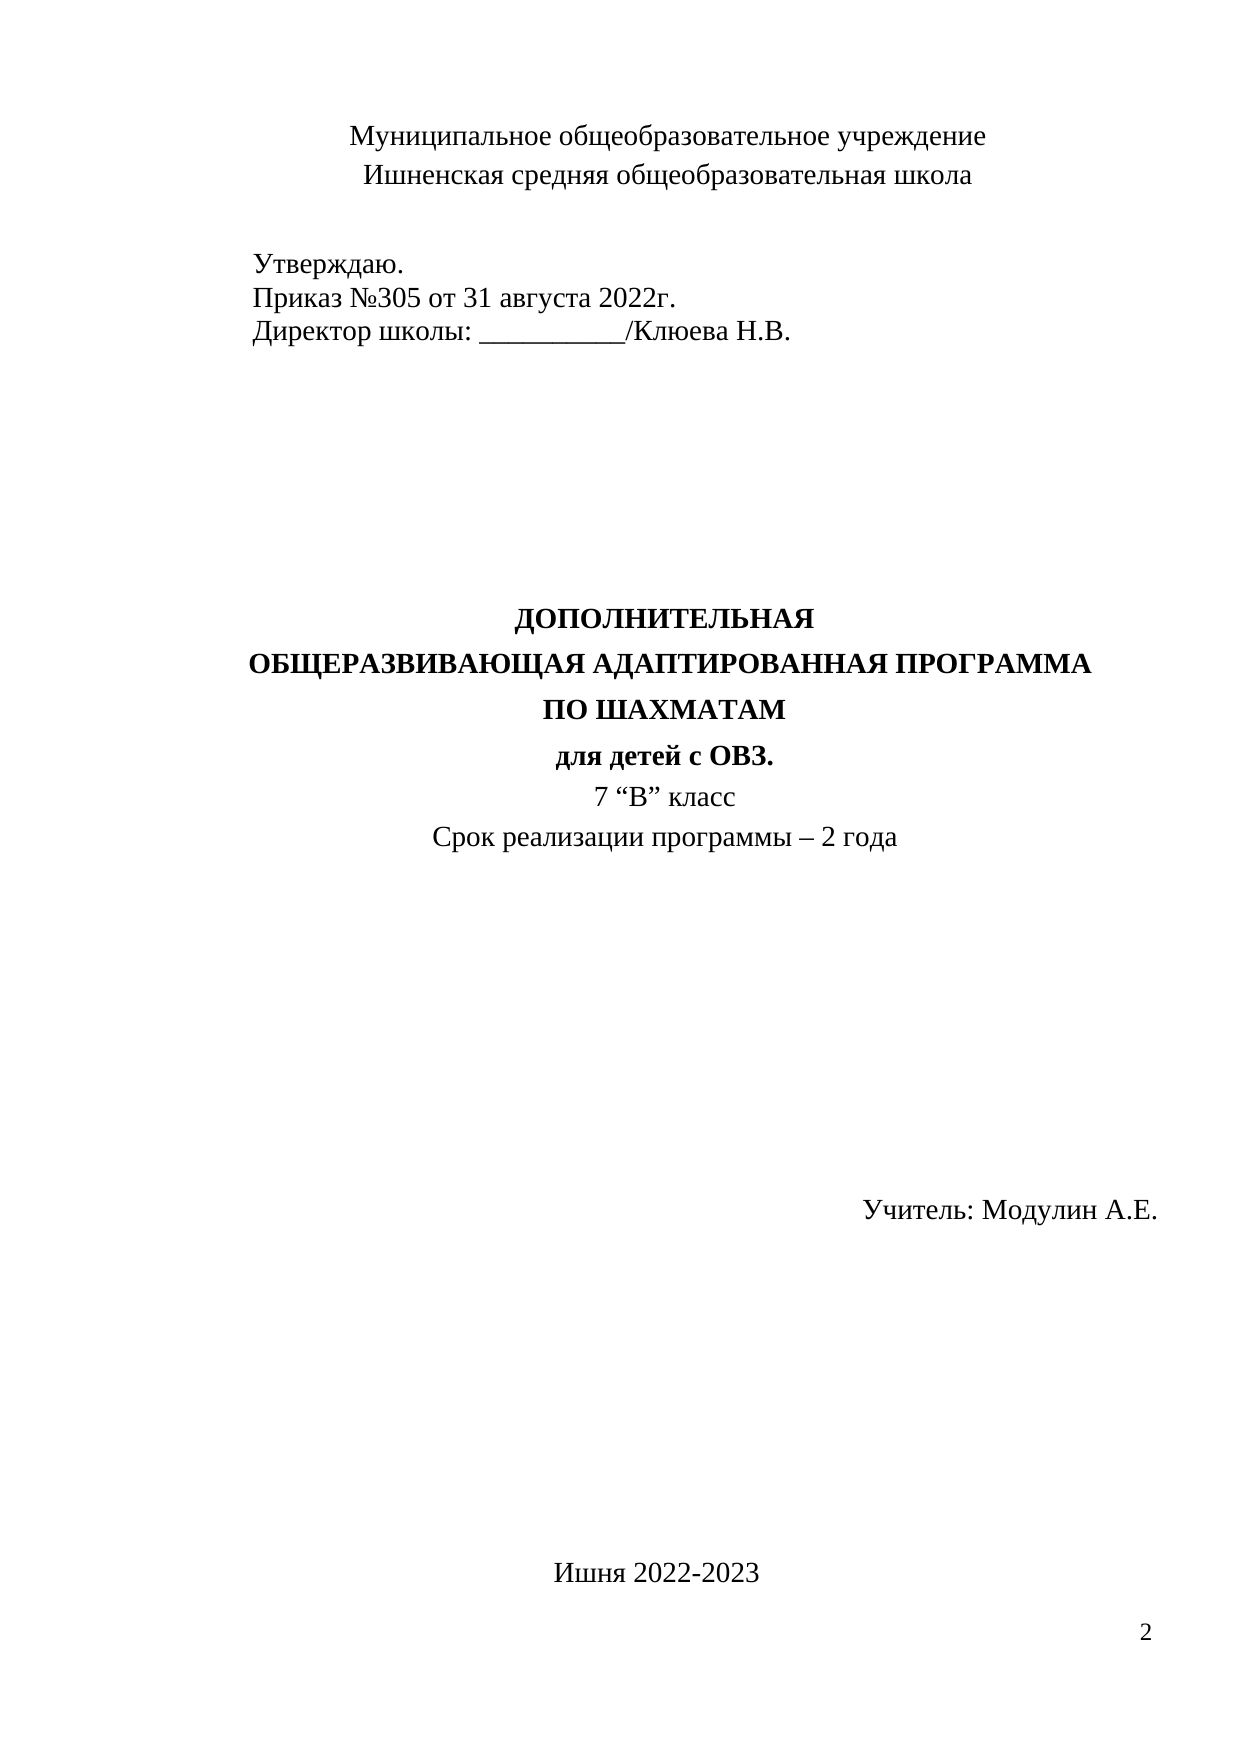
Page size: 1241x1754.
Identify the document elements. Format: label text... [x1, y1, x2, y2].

text ПО ШАХМАТАМ [171, 692, 1158, 726]
text ДОПОЛНИТЕЛЬНАЯ [171, 601, 1158, 634]
text Утверждаю. [178, 246, 1158, 280]
text Ишня 2022-2023 [154, 1555, 1158, 1588]
text Срок реализации программы – 2 года [171, 819, 1158, 853]
text Муниципальное общеобразовательное учреждение [177, 118, 1158, 152]
text ОБЩЕРАЗВИВАЮЩАЯ АДАПТИРОВАННАЯ ПРОГРАММА [182, 647, 1158, 680]
text Учитель: Модулин А.Е. [178, 1192, 1158, 1225]
text для детей с ОВЗ. [171, 738, 1158, 771]
text Приказ №305 от 31 августа 2022г. [178, 280, 1158, 313]
text Ишненская средняя общеобразовательная школа [177, 157, 1158, 191]
text Директор школы: __________/Клюева Н.В. [178, 313, 1158, 347]
text 7 “В” класс [171, 779, 1158, 812]
